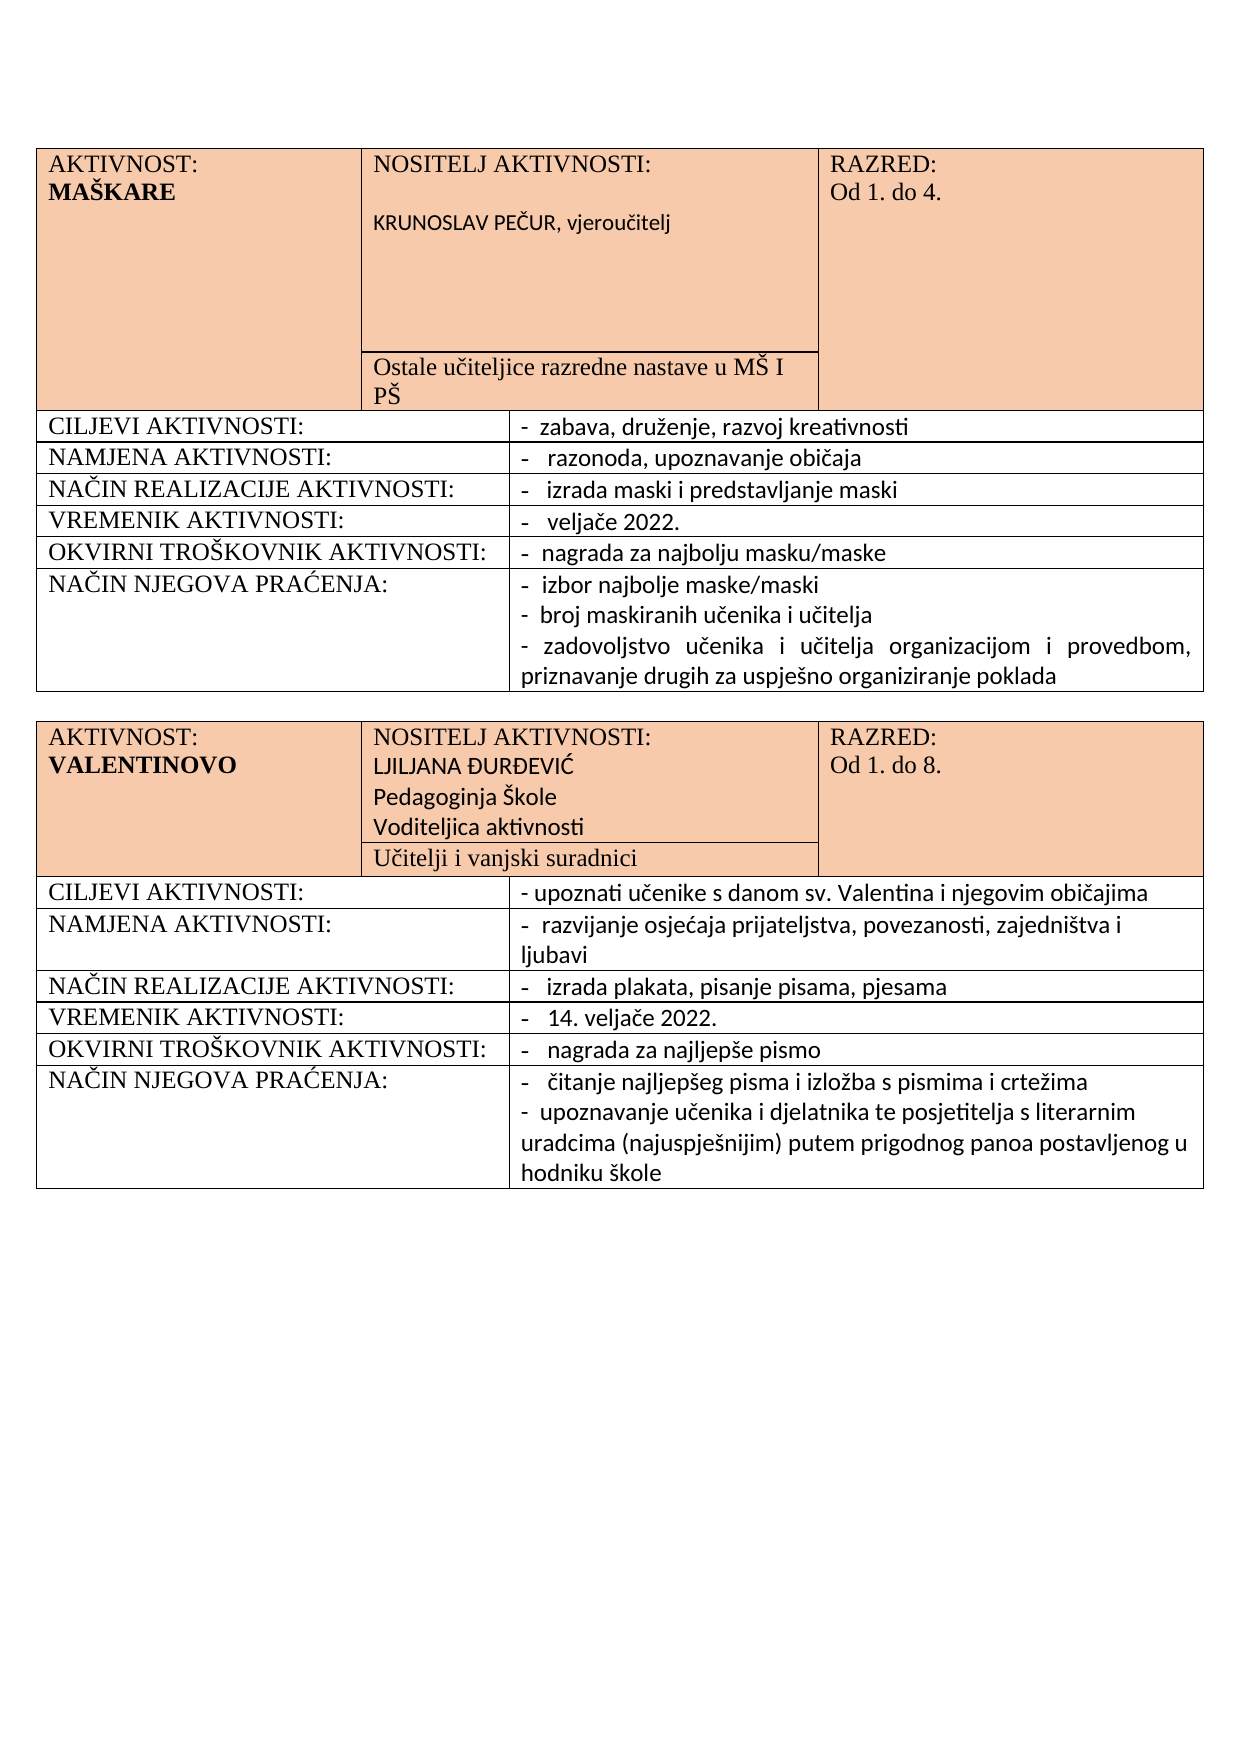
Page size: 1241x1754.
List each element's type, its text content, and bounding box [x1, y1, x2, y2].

table_cell OKVIRNI TROŠKOVNIK AKTIVNOSTI: [37, 1034, 509, 1064]
table_cell - upoznati učenike s danom sv. Valentina i njegovim običajima [510, 877, 1203, 908]
table_cell NAČIN REALIZACIJE AKTIVNOSTI: [37, 971, 509, 1001]
table_cell NAČIN REALIZACIJE AKTIVNOSTI: [37, 474, 509, 504]
table_cell NAČIN NJEGOVA PRAĆENJA: [37, 1066, 509, 1188]
table_cell - nagrada za najbolju masku/maske [510, 537, 1203, 568]
table_cell NAMJENA AKTIVNOSTI: [37, 909, 509, 970]
table_cell - nagrada za najljepše pismo [510, 1034, 1203, 1064]
table_cell - čitanje najljepšeg pisma i izložba s pismima i crtežima - upoznavanje učenika i djelatnika te posjetitelja s literarnim uradcima (najuspješnijim) putem prigodnog panoa postavljenog u hodniku škole [510, 1066, 1203, 1188]
table_cell - izrada maski i predstavljanje maski [510, 474, 1203, 504]
table_cell CILJEVI AKTIVNOSTI: [37, 877, 509, 908]
table_cell - veljače 2022. [510, 506, 1203, 536]
table_cell - 14. veljače 2022. [510, 1003, 1203, 1033]
table_header AKTIVNOST: MAŠKARE [37, 149, 361, 410]
table_cell - izrada plakata, pisanje pisama, pjesama [510, 971, 1203, 1001]
table_cell Učitelji i vanjski suradnici [362, 843, 818, 876]
table_cell - razonoda, upoznavanje običaja [510, 443, 1203, 473]
table_cell OKVIRNI TROŠKOVNIK AKTIVNOSTI: [37, 537, 509, 568]
table_cell CILJEVI AKTIVNOSTI: [37, 411, 509, 441]
table_cell NAČIN NJEGOVA PRAĆENJA: [37, 569, 509, 691]
table_cell Ostale učiteljice razredne nastave u MŠ I PŠ [362, 353, 818, 410]
table_header NOSITELJ AKTIVNOSTI: KRUNOSLAV PEČUR, vjeroučitelj [362, 149, 818, 351]
table_header RAZRED: Od 1. do 8. [819, 722, 1203, 876]
table_cell - izbor najbolje maske/maski - broj maskiranih učenika i učitelja - zadovoljstvo učenika i učitelja organizacijom i provedbom, priznavanje drugih za uspješno organiziranje poklada [510, 569, 1203, 691]
table_cell - razvijanje osjećaja prijateljstva, povezanosti, zajedništva i ljubavi [510, 909, 1203, 970]
table_cell - zabava, druženje, razvoj kreativnosti [510, 411, 1203, 441]
table_header AKTIVNOST: VALENTINOVO [37, 722, 361, 876]
table_header NOSITELJ AKTIVNOSTI: LJILJANA ĐURĐEVIĆ Pedagoginja Škole Voditeljica aktivnosti [362, 722, 818, 842]
table_cell VREMENIK AKTIVNOSTI: [37, 1003, 509, 1033]
table_header RAZRED: Od 1. do 4. [819, 149, 1203, 410]
table_cell VREMENIK AKTIVNOSTI: [37, 506, 509, 536]
table_cell NAMJENA AKTIVNOSTI: [37, 443, 509, 473]
